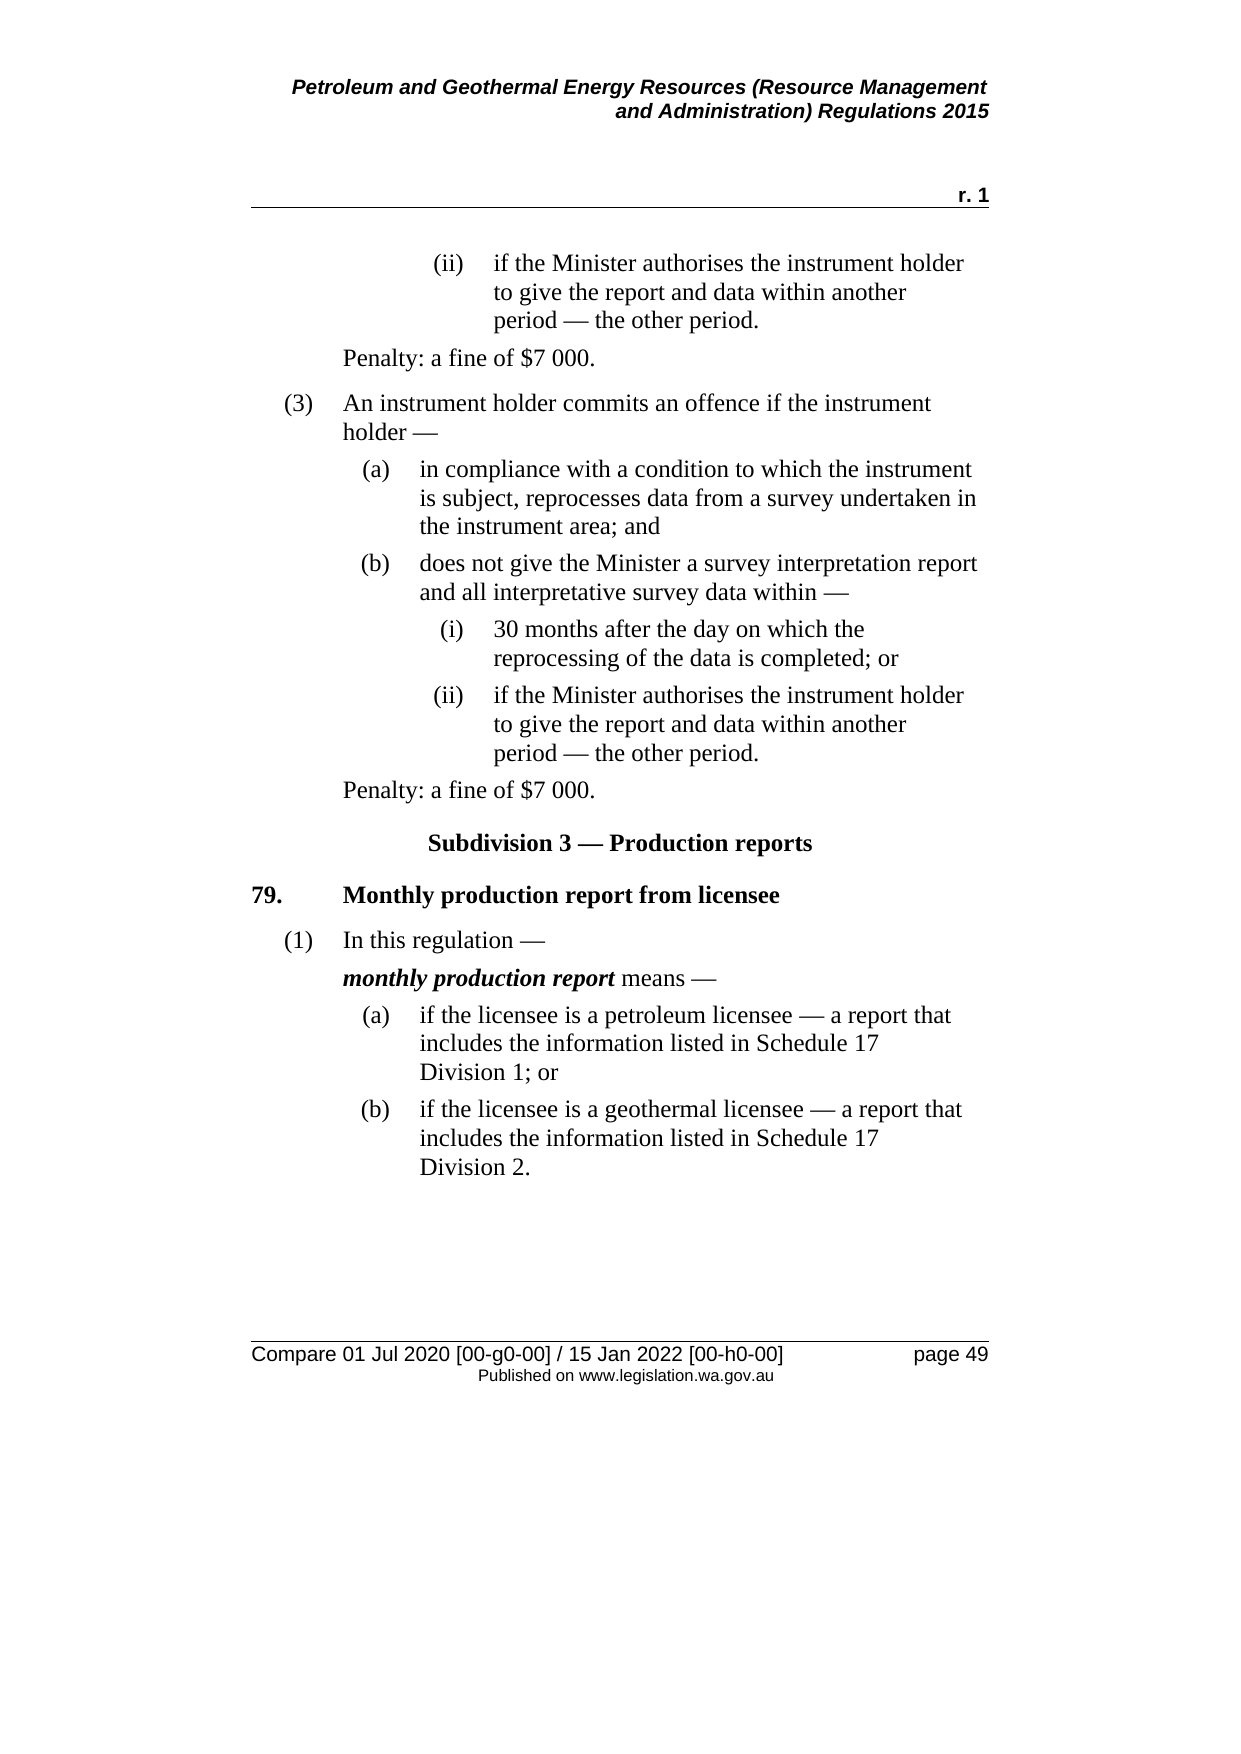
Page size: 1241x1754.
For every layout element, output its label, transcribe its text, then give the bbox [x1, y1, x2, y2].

text (3) An instrument holder commits an offence if the instrument holder — [251, 388, 989, 446]
subtitle 79. Monthly production report from licensee [251, 880, 989, 909]
text (b) if the licensee is a geothermal licensee — a report that includes the information listed in Schedule 17 Division 2. [251, 1094, 989, 1181]
text (b) does not give the Minister a survey interpretation report and all interpretative survey data within — [251, 548, 989, 606]
text (i) 30 months after the day on which the reprocessing of the data is completed; or [251, 614, 989, 672]
text (a) if the licensee is a petroleum licensee — a report that includes the information listed in Schedule 17 Division 1; or [251, 1000, 989, 1086]
text (ii) if the Minister authorises the instrument holder to give the report and data within another period — the other period. [251, 248, 989, 334]
text (ii) if the Minister authorises the instrument holder to give the report and data within another period — the other period. [251, 680, 989, 766]
subtitle Subdivision 3 — Production reports [251, 828, 989, 857]
text monthly production report means — [251, 963, 989, 991]
text Penalty: a fine of $7 000. [251, 775, 989, 803]
text Penalty: a fine of $7 000. [251, 343, 989, 371]
text (1) In this regulation — [251, 926, 989, 954]
text (a) in compliance with a condition to which the instrument is subject, reprocesses data from a survey undertaken in the instrument area; and [251, 454, 989, 540]
